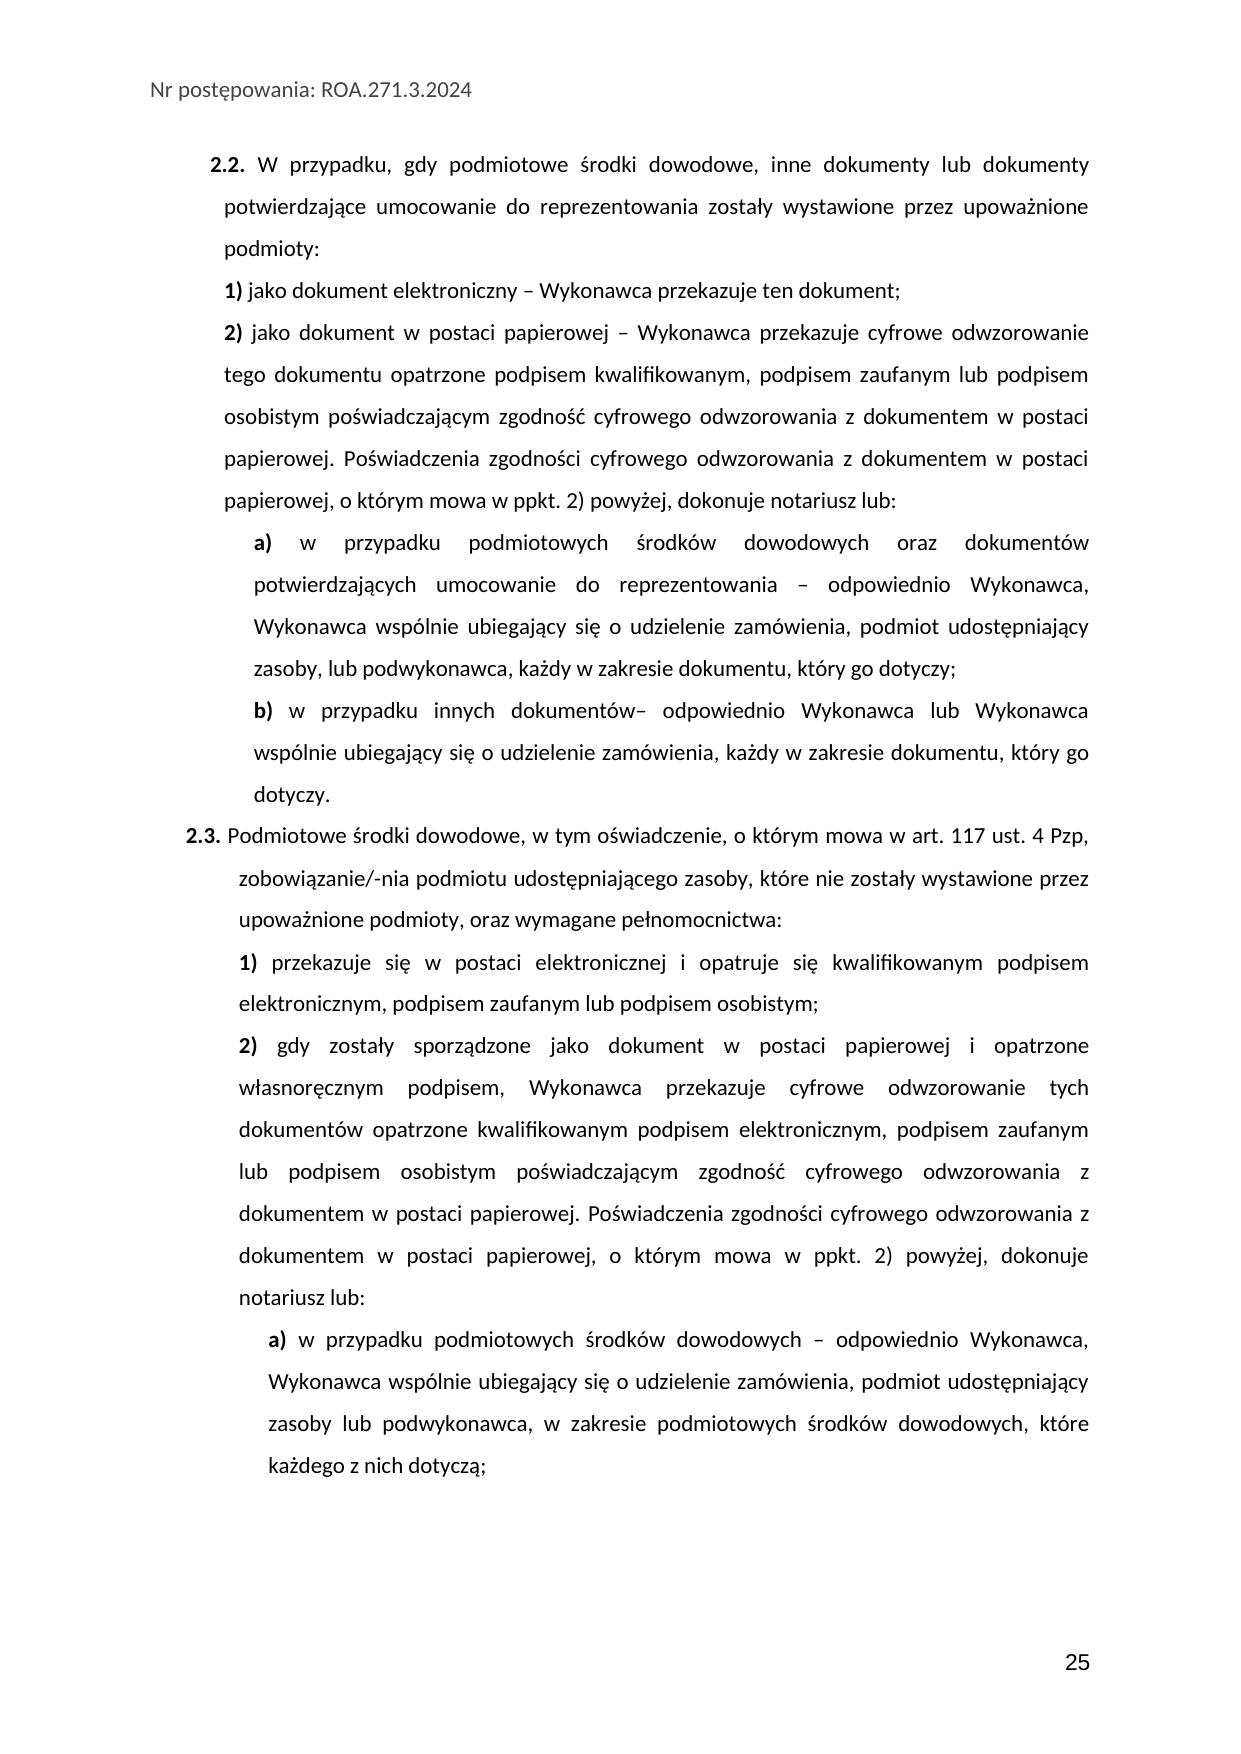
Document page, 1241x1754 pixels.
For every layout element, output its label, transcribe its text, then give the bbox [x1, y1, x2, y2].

text 2) jako dokument w postaci papierowej – Wykonawca przekazuje cyfrowe odwzorowanie tego dokumentu opatrzone podpisem kwalifikowanym, podpisem zaufanym lub podpisem osobistym poświadczającym zgodność cyfrowego odwzorowania z dokumentem w postaci papierowej. Poświadczenia zgodności cyfrowego odwzorowania z dokumentem w postaci papierowej, o którym mowa w ppkt. 2) powyżej, dokonuje notariusz lub: [224, 318, 1090, 514]
text b) w przypadku innych dokumentów– odpowiednio Wykonawca lub Wykonawca wspólnie ubiegający się o udzielenie zamówienia, każdy w zakresie dokumentu, który go dotyczy. [253, 696, 1090, 808]
text 1) jako dokument elektroniczny – Wykonawca przekazuje ten dokument; [224, 276, 1090, 304]
text 1) przekazuje się w postaci elektronicznej i opatruje się kwalifikowanym podpisem elektronicznym, podpisem zaufanym lub podpisem osobistym; [239, 948, 1090, 1018]
text 2.3. Podmiotowe środki dowodowe, w tym oświadczenie, o którym mowa w art. 117 ust. 4 Pzp, zobowiązanie/-nia podmiotu udostępniającego zasoby, które nie zostały wystawione przez upoważnione podmioty, oraz wymagane pełnomocnictwa: [186, 822, 1090, 934]
text a) w przypadku podmiotowych środków dowodowych oraz dokumentów potwierdzających umocowanie do reprezentowania – odpowiednio Wykonawca, Wykonawca wspólnie ubiegający się o udzielenie zamówienia, podmiot udostępniający zasoby, lub podwykonawca, każdy w zakresie dokumentu, który go dotyczy; [253, 528, 1090, 682]
text 2.2. W przypadku, gdy podmiotowe środki dowodowe, inne dokumenty lub dokumenty potwierdzające umocowanie do reprezentowania zostały wystawione przez upoważnione podmioty: [150, 150, 1090, 262]
text a) w przypadku podmiotowych środków dowodowych – odpowiednio Wykonawca, Wykonawca wspólnie ubiegający się o udzielenie zamówienia, podmiot udostępniający zasoby lub podwykonawca, w zakresie podmiotowych środków dowodowych, które każdego z nich dotyczą; [268, 1325, 1090, 1479]
text 2) gdy zostały sporządzone jako dokument w postaci papierowej i opatrzone własnoręcznym podpisem, Wykonawca przekazuje cyfrowe odwzorowanie tych dokumentów opatrzone kwalifikowanym podpisem elektronicznym, podpisem zaufanym lub podpisem osobistym poświadczającym zgodność cyfrowego odwzorowania z dokumentem w postaci papierowej. Poświadczenia zgodności cyfrowego odwzorowania z dokumentem w postaci papierowej, o którym mowa w ppkt. 2) powyżej, dokonuje notariusz lub: [239, 1032, 1090, 1311]
